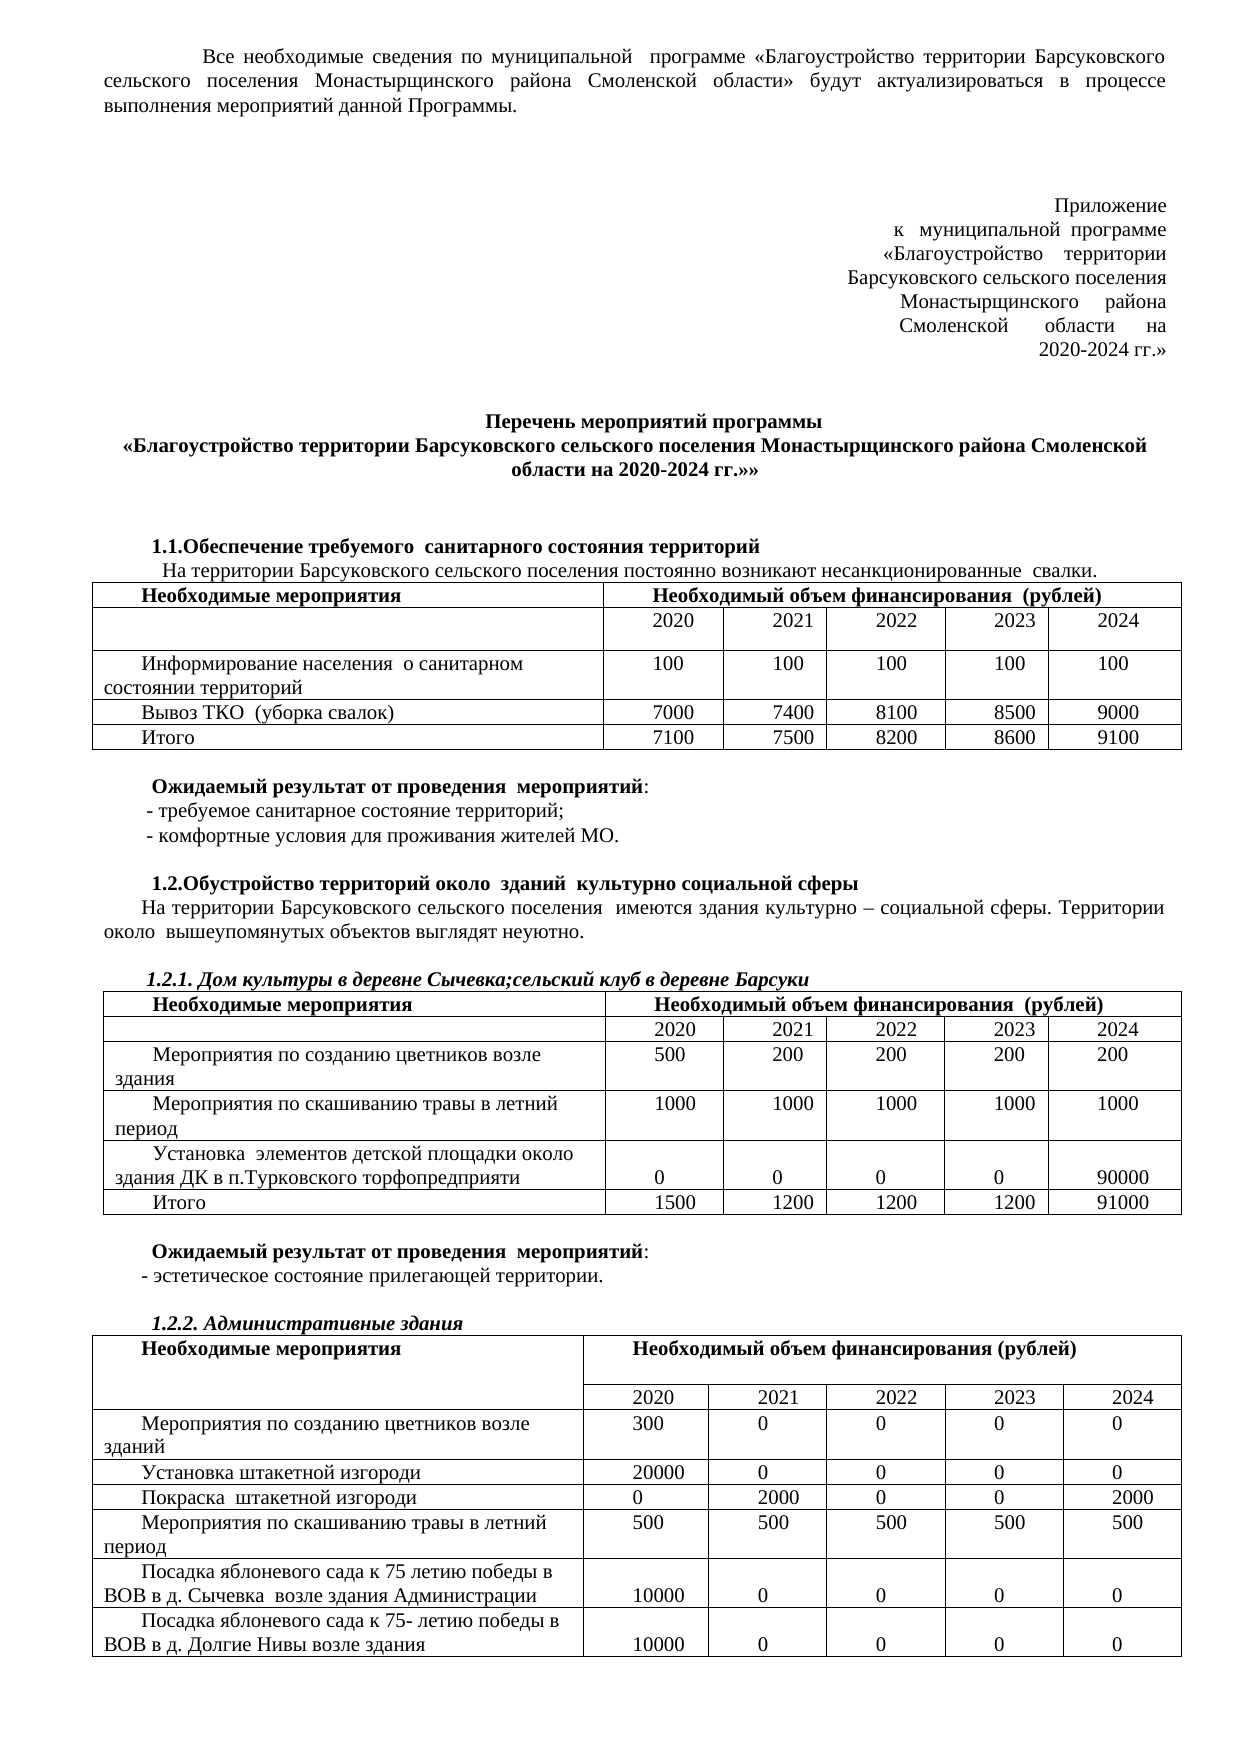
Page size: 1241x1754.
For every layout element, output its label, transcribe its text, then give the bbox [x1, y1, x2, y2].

table_cell 100 [724, 651, 826, 699]
table_cell 0 [946, 1460, 1063, 1484]
table_cell 8100 [827, 700, 945, 724]
table_cell [104, 1017, 605, 1041]
table_cell 91000 [1049, 1190, 1181, 1214]
table_cell 20000 [584, 1460, 708, 1484]
text 1.2.1. Дом культуры в деревне Сычевка;сельский клуб в деревне Барсуки [103, 967, 1167, 991]
table_cell 2000 [1064, 1485, 1181, 1509]
table_header Необходимый объем финансирования (рублей) [584, 1336, 1181, 1384]
table_cell [93, 608, 603, 650]
text Барсуковского сельского поселения [103, 265, 1167, 289]
text 2020-2024 гг.» [103, 337, 1167, 361]
table_cell 200 [1049, 1042, 1181, 1090]
table_cell 1000 [724, 1091, 826, 1139]
text Смоленской области на [103, 313, 1167, 337]
table_cell 1000 [606, 1091, 723, 1139]
text Ожидаемый результат от проведения мероприятий: [103, 774, 1167, 798]
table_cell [93, 1608, 583, 1656]
text Все необходимые сведения по муниципальной программе «Благоустройство территории Барсуковского сельского поселения Монастырщинского района Смоленской области» будут актуализироваться в процессе выполнения мероприятий данной Программы. [103, 44, 1167, 117]
table_cell 2023 [946, 608, 1048, 650]
table_cell 1000 [945, 1091, 1048, 1139]
table_cell Мероприятия по скашиванию травы в летний период [104, 1091, 605, 1139]
table_cell 2022 [827, 608, 945, 650]
table_cell Итого [93, 725, 603, 749]
text - эстетическое состояние прилегающей территории. [103, 1263, 1167, 1287]
text 1.2.Обустройство территорий около зданий культурно социальной сферы [103, 871, 1167, 895]
table_cell 90000 [1049, 1141, 1181, 1189]
table_cell 0 [945, 1141, 1048, 1189]
table_cell 0 [827, 1608, 945, 1656]
text 1.1.Обеспечение требуемого санитарного состояния территорий [103, 533, 1167, 558]
table_cell 1200 [724, 1190, 826, 1214]
table_header Необходимый объем финансирования (рублей) [604, 583, 1181, 607]
table_cell 0 [946, 1608, 1063, 1656]
table_cell 8600 [946, 725, 1048, 749]
table_cell Посадка яблоневого сада к 75 летию победы в ВОВ в д. Сычевка возле здания Администрации [93, 1559, 583, 1607]
table_cell Мероприятия по скашиванию травы в летний период [93, 1510, 583, 1558]
table_cell 0 [1064, 1608, 1181, 1656]
table_cell 7400 [724, 700, 826, 724]
text На территории Барсуковского сельского поселения имеются здания культурно – социальной сферы. Территории около вышеупомянутых объектов выглядят неуютно. [103, 895, 1167, 943]
table_cell 200 [724, 1042, 826, 1090]
table_cell 1000 [1049, 1091, 1181, 1139]
table_cell Установка элементов детской площадки около здания ДК в п.Турковского торфопредприяти [104, 1141, 605, 1189]
table_cell 300 [584, 1410, 708, 1458]
table_cell 0 [606, 1141, 723, 1189]
table_cell 0 [584, 1485, 708, 1509]
table_cell 7000 [604, 700, 723, 724]
table_cell 200 [945, 1042, 1048, 1090]
table_cell 0 [724, 1141, 826, 1189]
table_cell 2024 [1049, 608, 1181, 650]
text На территории Барсуковского сельского поселения постоянно возникают несанкционированные свалки. [103, 558, 1167, 582]
table_cell 500 [584, 1510, 708, 1558]
table_cell 1200 [945, 1190, 1048, 1214]
table_cell 2000 [709, 1485, 826, 1509]
table_cell Итого [104, 1190, 605, 1214]
table_cell 2022 [827, 1017, 944, 1041]
text Перечень мероприятий программы [103, 409, 1167, 433]
table_cell Информирование населения о санитарном состоянии территорий [93, 651, 603, 699]
table_cell 2023 [946, 1385, 1063, 1409]
table_cell Покраска штакетной изгороди [93, 1485, 583, 1509]
table_cell 2022 [827, 1385, 945, 1409]
table_cell 100 [1049, 651, 1181, 699]
text к муниципальной программе [103, 217, 1167, 241]
table_cell 8200 [827, 725, 945, 749]
table_cell 1500 [606, 1190, 723, 1214]
table_cell 0 [709, 1608, 826, 1656]
table_cell Вывоз ТКО (уборка свалок) [93, 700, 603, 724]
table_header Необходимые мероприятия [93, 583, 603, 607]
table_cell 500 [606, 1042, 723, 1090]
table_cell 0 [709, 1410, 826, 1458]
table_cell 2021 [724, 608, 826, 650]
table_header Необходимые мероприятия [93, 1336, 583, 1409]
table_cell 2020 [606, 1017, 723, 1041]
table_cell 2024 [1049, 1017, 1181, 1041]
table_cell Мероприятия по созданию цветников возле здания [104, 1042, 605, 1090]
table_cell 500 [946, 1510, 1063, 1558]
table_cell 0 [827, 1485, 945, 1509]
text Монастырщинского района [103, 289, 1167, 313]
table_cell 0 [709, 1460, 826, 1484]
table_cell 9100 [1049, 725, 1181, 749]
table_cell Установка штакетной изгороди [93, 1460, 583, 1484]
table_cell 2023 [945, 1017, 1048, 1041]
table_cell 2020 [604, 608, 723, 650]
text «Благоустройство территории Барсуковского сельского поселения Монастырщинского района Смоленской области на 2020-2024 гг.»» [103, 433, 1167, 481]
table_cell 500 [709, 1510, 826, 1558]
table_cell 0 [709, 1559, 826, 1607]
table_cell 0 [1064, 1410, 1181, 1458]
text Ожидаемый результат от проведения мероприятий: [103, 1239, 1167, 1263]
text - требуемое санитарное состояние территорий; [103, 798, 1167, 822]
table_cell 7100 [604, 725, 723, 749]
table_header Необходимые мероприятия [104, 992, 605, 1016]
table_cell 7500 [724, 725, 826, 749]
table_cell 10000 [584, 1608, 708, 1656]
table_cell 0 [827, 1410, 945, 1458]
table_cell 0 [1064, 1559, 1181, 1607]
table_cell 0 [946, 1410, 1063, 1458]
table_cell 8500 [946, 700, 1048, 724]
table_cell 200 [827, 1042, 944, 1090]
table_cell 0 [946, 1485, 1063, 1509]
table_cell 0 [827, 1141, 944, 1189]
table_cell 0 [1064, 1460, 1181, 1484]
table_cell 2024 [1064, 1385, 1181, 1409]
text 1.2.2. Административные здания [103, 1311, 1167, 1335]
table_cell 100 [946, 651, 1048, 699]
table_cell 1200 [827, 1190, 944, 1214]
table_cell 2020 [584, 1385, 708, 1409]
table_cell 0 [827, 1460, 945, 1484]
text Приложение [103, 193, 1167, 217]
table_cell 500 [827, 1510, 945, 1558]
text «Благоустройство территории [103, 241, 1167, 265]
table_cell 2021 [724, 1017, 826, 1041]
text - комфортные условия для проживания жителей МО. [103, 822, 1167, 847]
table_cell 1000 [827, 1091, 944, 1139]
table_cell 2021 [709, 1385, 826, 1409]
table_cell Мероприятия по созданию цветников возле зданий [93, 1410, 583, 1458]
table_header Необходимый объем финансирования (рублей) [606, 992, 1181, 1016]
table_cell 500 [1064, 1510, 1181, 1558]
table_cell 0 [827, 1559, 945, 1607]
table_cell 10000 [584, 1559, 708, 1607]
table_cell 0 [946, 1559, 1063, 1607]
table_cell 9000 [1049, 700, 1181, 724]
table_cell 100 [604, 651, 723, 699]
table_cell 100 [827, 651, 945, 699]
